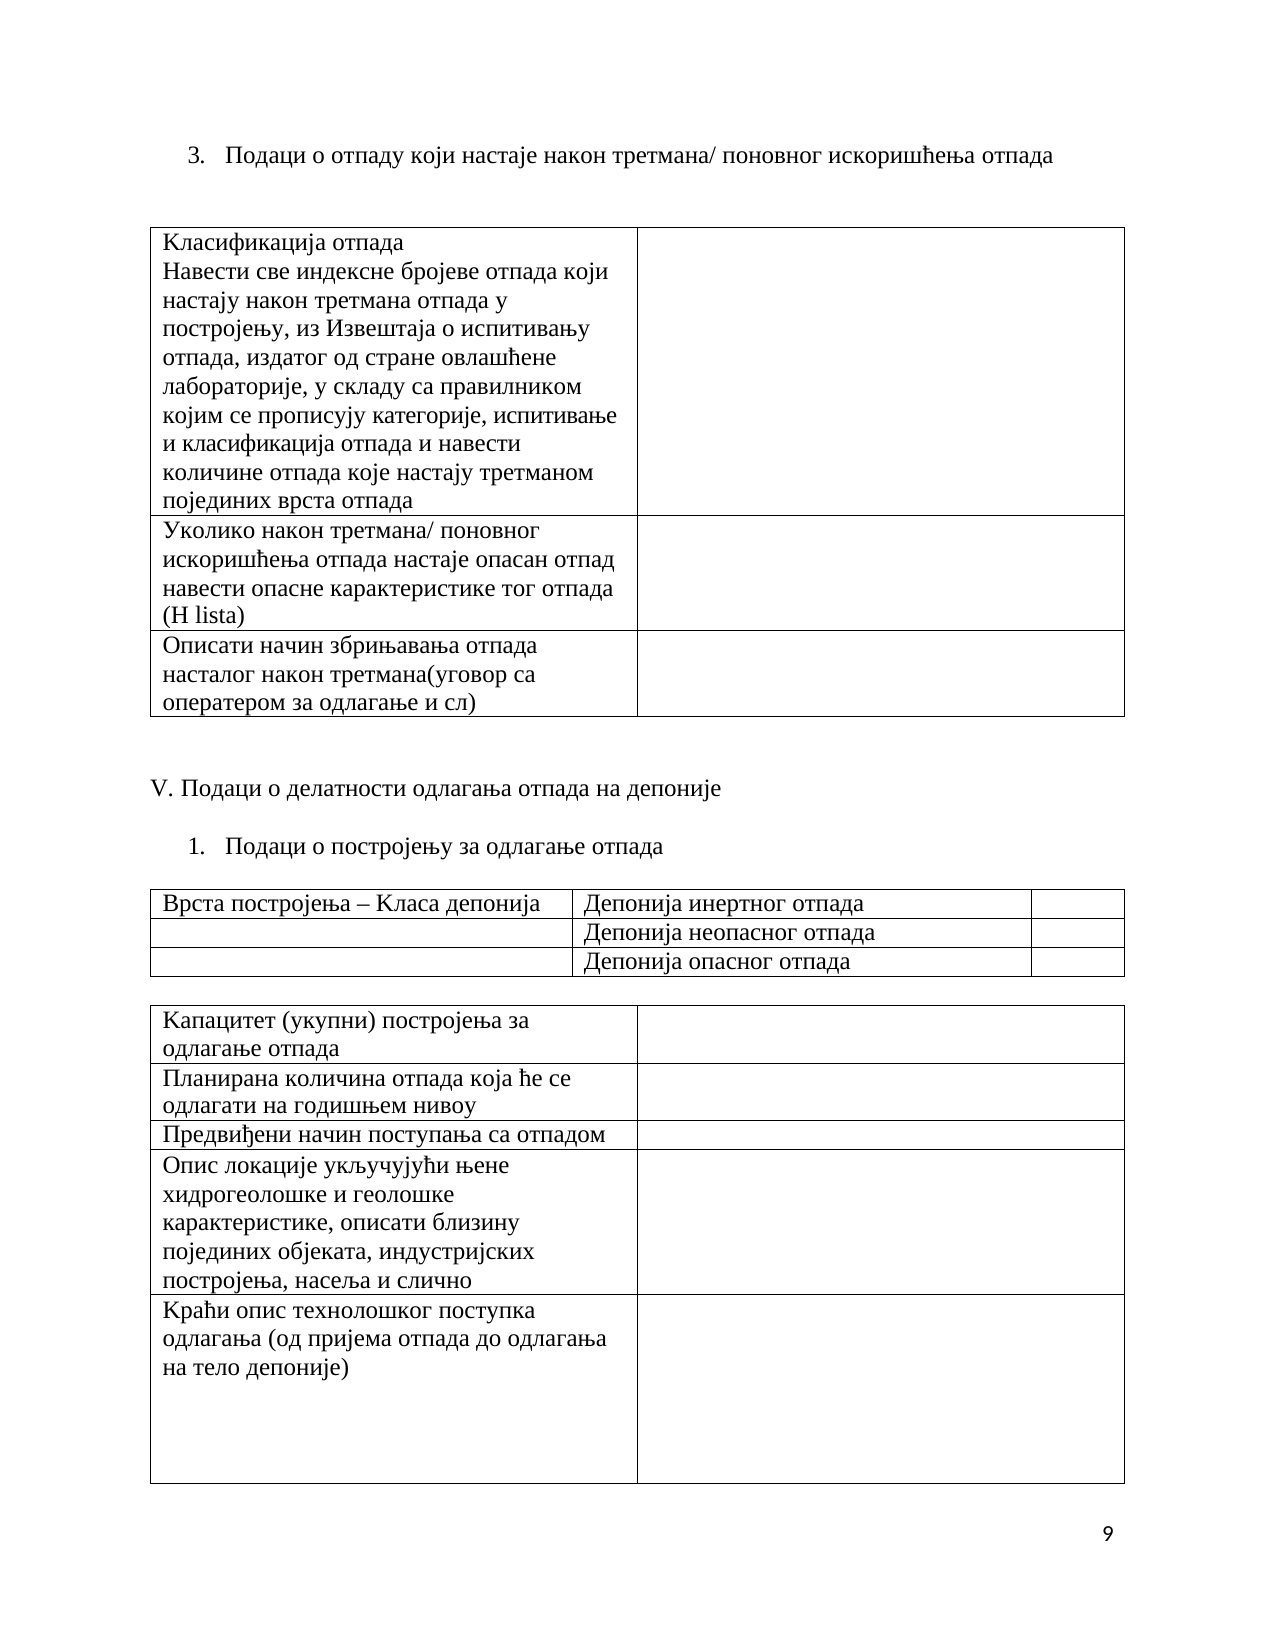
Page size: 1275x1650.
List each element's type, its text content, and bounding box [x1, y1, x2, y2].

table_header [638, 228, 1124, 514]
table_cell Описати начин збрињавања отпада насталог након третмана(уговор са оператером за одлагање и сл) [151, 631, 637, 716]
table_cell Депонија неопасног отпада [573, 919, 1031, 947]
table_header Kапацитет (укупни) постројења за одлагање отпада [151, 1006, 637, 1063]
table_cell [1032, 919, 1124, 947]
list Подаци о постројењу за одлагање отпада [187, 831, 1139, 860]
table_cell Kраћи опис технолошког поступка одлагања (од пријема отпада до одлагања на тело депоније) [151, 1295, 637, 1483]
table_header Врста постројења – Kласа депонија [151, 890, 572, 918]
table_cell [151, 919, 572, 947]
table_cell [1032, 948, 1124, 976]
table_cell Предвиђени начин поступања са отпадом [151, 1121, 637, 1149]
table_cell [638, 1064, 1124, 1120]
table_cell [638, 1150, 1124, 1294]
table_header Депонија инертног отпада [573, 890, 1031, 918]
table_cell [151, 948, 572, 976]
table_cell [638, 1295, 1124, 1483]
table_cell Планирана количина отпада која ће се одлагати на годишњем нивоу [151, 1064, 637, 1120]
table_cell Опис локације укључујући њене хидрогеолошке и геолошке карактеристике, описати близину појединих објеката, индустријских постројења, насеља и слично [151, 1150, 637, 1294]
table_cell Депонија опасног отпада [573, 948, 1031, 976]
list Подаци о делатности одлагања отпада на депоније [150, 773, 1139, 802]
list Подаци о отпаду који настаје након третмана/ поновног искоришћења отпада [187, 140, 1139, 169]
table_cell Уколико након третмана/ поновног искоришћења отпада настаје опасан отпад навести опасне карактеристике тог отпада (H lista) [151, 516, 637, 629]
table_cell [638, 1121, 1124, 1149]
table_cell [638, 631, 1124, 716]
table_header [638, 1006, 1124, 1063]
table_cell [638, 516, 1124, 629]
table_header [1032, 890, 1124, 918]
table_header Kласификација отпада Навести све индексне бројеве отпада који настају након третмана отпада у постројењу, из Извештаја о испитивању отпада, издатог од стране овлашћене лабораторије, у складу са правилником којим се прописују категорије, испитивање и класификација отпада и навести количине отпада које настају третманом појединих врста отпада [151, 228, 637, 514]
